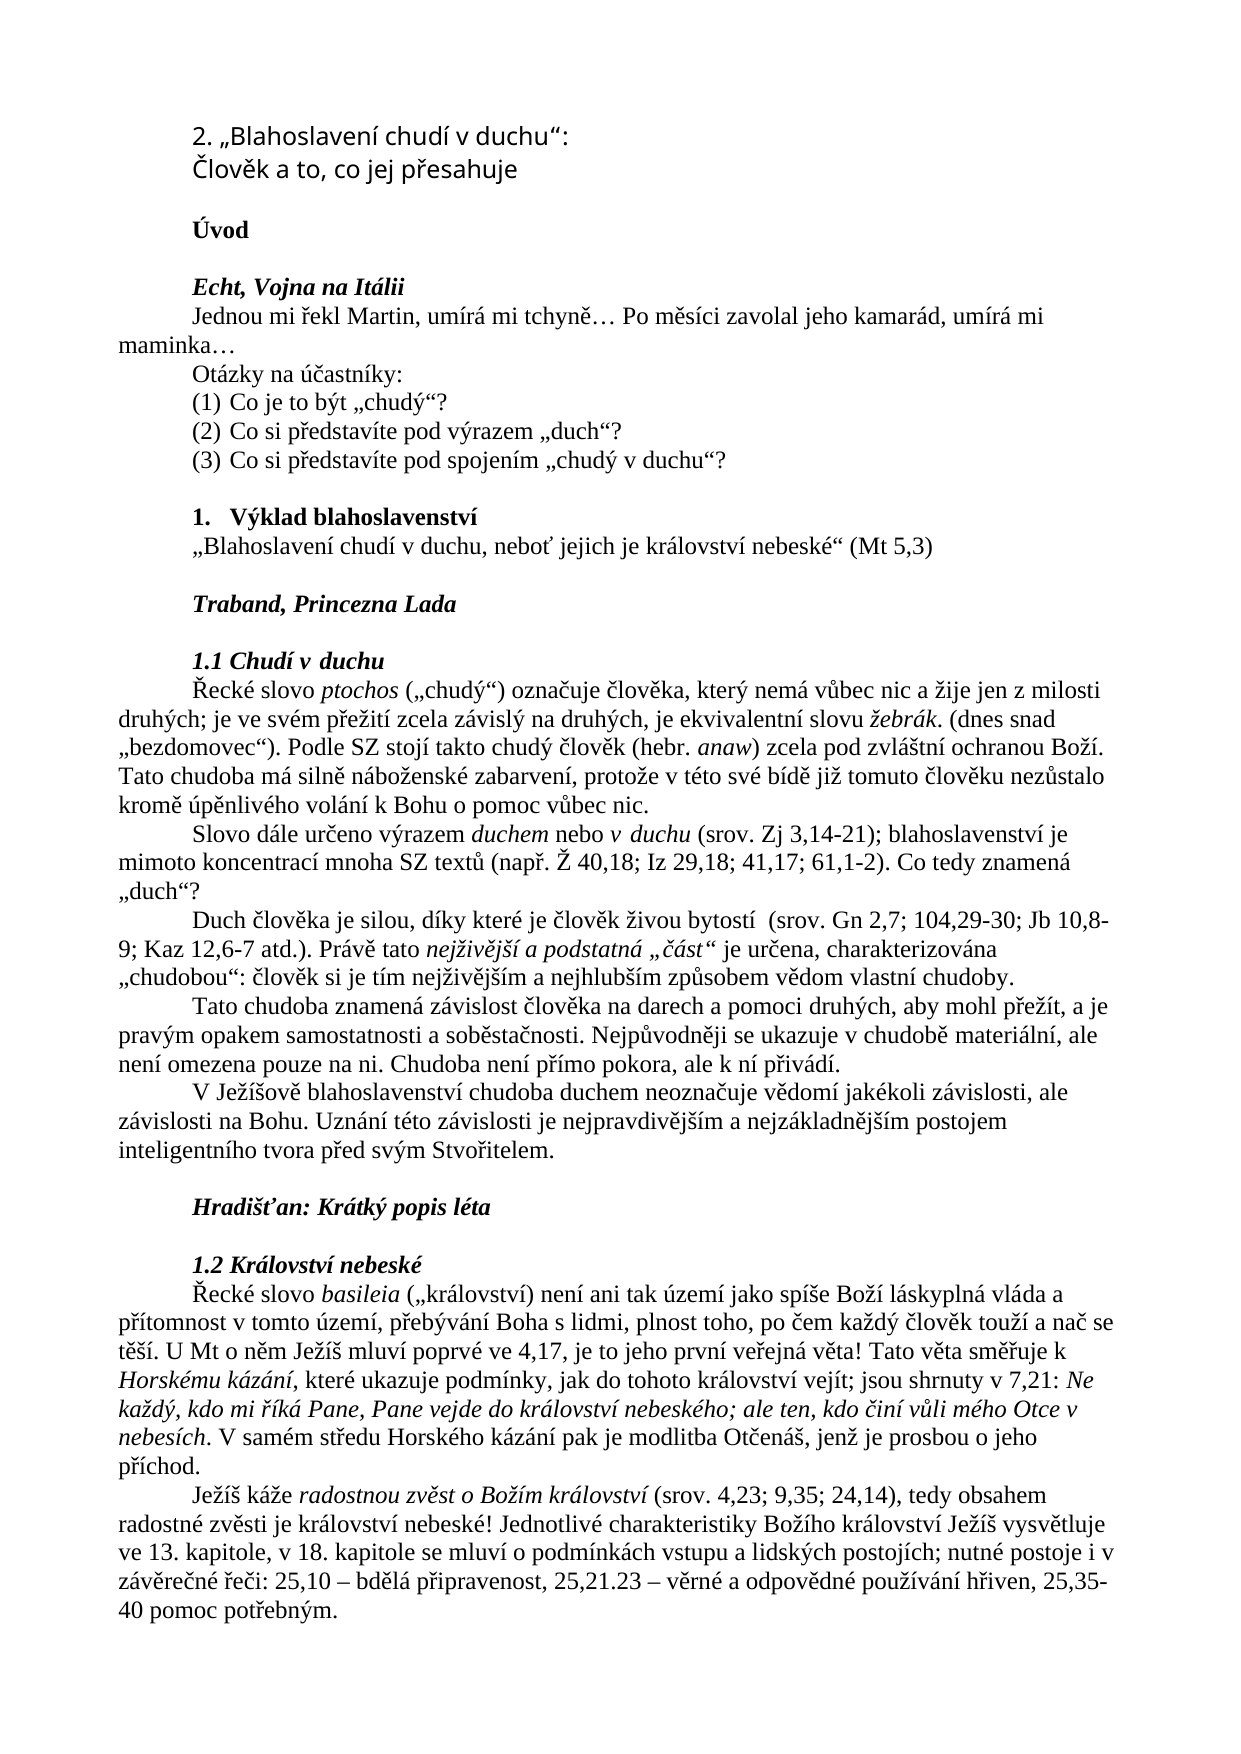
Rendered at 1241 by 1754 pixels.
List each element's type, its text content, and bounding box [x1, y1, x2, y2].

text Traband, Princezna Lada [118, 589, 1122, 617]
text Člověk a to, co jej přesahuje [192, 152, 1122, 186]
text Řecké slovo ptochos („chudý“) označuje člověka, který nemá vůbec nic a žije jen z milosti druhých; je ve svém přežití zcela závislý na druhých, je ekvivalentní slovu žebrák. (dnes snad „bezdomovec“). Podle SZ stojí takto chudý člověk (hebr. anaw) zcela pod zvláštní ochranou Boží. Tato chudoba má silně náboženské zabarvení, protože v této své bídě již tomuto člověku nezůstalo kromě úpěnlivého volání k Bohu o pomoc vůbec nic. [118, 675, 1122, 819]
text 2. „Blahoslavení chudí v duchu“: [192, 118, 1122, 152]
text Úvod [118, 215, 1122, 244]
text 1.1 Chudí v duchu [118, 646, 1122, 675]
text Echt, Vojna na Itálii [118, 272, 1122, 301]
list Co je to být „chudý“? [192, 387, 1122, 416]
text Hradišťan: Krátký popis léta [118, 1192, 1122, 1221]
text Slovo dále určeno výrazem duchem nebo v duchu (srov. Zj 3,14-21); blahoslavenství je mimoto koncentrací mnoha SZ textů (např. Ž 40,18; Iz 29,18; 41,17; 61,1-2). Co tedy znamená „duch“? [118, 819, 1122, 905]
list Co si představíte pod spojením „chudý v duchu“? [192, 445, 1122, 474]
text Ježíš káže radostnou zvěst o Božím království (srov. 4,23; 9,35; 24,14), tedy obsahem radostné zvěsti je království nebeské! Jednotlivé charakteristiky Božího království Ježíš vysvětluje ve 13. kapitole, v 18. kapitole se mluví o podmínkách vstupu a lidských postojích; nutné postoje i v závěrečné řeči: 25,10 – bdělá připravenost, 25,21.23 – věrné a odpovědné používání hřiven, 25,35-40 pomoc potřebným. [118, 1480, 1122, 1624]
text Tato chudoba znamená závislost člověka na darech a pomoci druhých, aby mohl přežít, a je pravým opakem samostatnosti a soběstačnosti. Nejpůvodněji se ukazuje v chudobě materiální, ale není omezena pouze na ni. Chudoba není přímo pokora, ale k ní přivádí. [118, 991, 1122, 1077]
list Co si představíte pod výrazem „duch“? [192, 416, 1122, 445]
text Otázky na účastníky: [118, 359, 1122, 387]
text Jednou mi řekl Martin, umírá mi tchyně… Po měsíci zavolal jeho kamarád, umírá mi maminka… [118, 301, 1122, 359]
text Duch člověka je silou, díky které je člověk živou bytostí (srov. Gn 2,7; 104,29-30; Jb 10,8-9; Kaz 12,6-7 atd.). Právě tato nejživější a podstatná „část“ je určena, charakterizována „chudobou“: člověk si je tím nejživějším a nejhlubším způsobem vědom vlastní chudoby. [118, 905, 1122, 991]
list Výklad blahoslavenství [192, 502, 1122, 531]
text V Ježíšově blahoslavenství chudoba duchem neoznačuje vědomí jakékoli závislosti, ale závislosti na Bohu. Uznání této závislosti je nejpravdivějším a nejzákladnějším postojem inteligentního tvora před svým Stvořitelem. [118, 1077, 1122, 1164]
text 1.2 Království nebeské [156, 1250, 1122, 1279]
text Řecké slovo basileia („království) není ani tak území jako spíše Boží láskyplná vláda a přítomnost v tomto území, přebývání Boha s lidmi, plnost toho, po čem každý člověk touží a nač se těší. U Mt o něm Ježíš mluví poprvé ve 4,17, je to jeho první veřejná věta! Tato věta směřuje k Horskému kázání, které ukazuje podmínky, jak do tohoto království vejít; jsou shrnuty v 7,21: Ne každý, kdo mi říká Pane, Pane vejde do království nebeského; ale ten, kdo činí vůli mého Otce v nebesích. V samém středu Horského kázání pak je modlitba Otčenáš, jenž je prosbou o jeho příchod. [118, 1279, 1122, 1480]
text „Blahoslavení chudí v duchu, neboť jejich je království nebeské“ (Mt 5,3) [118, 531, 1122, 560]
